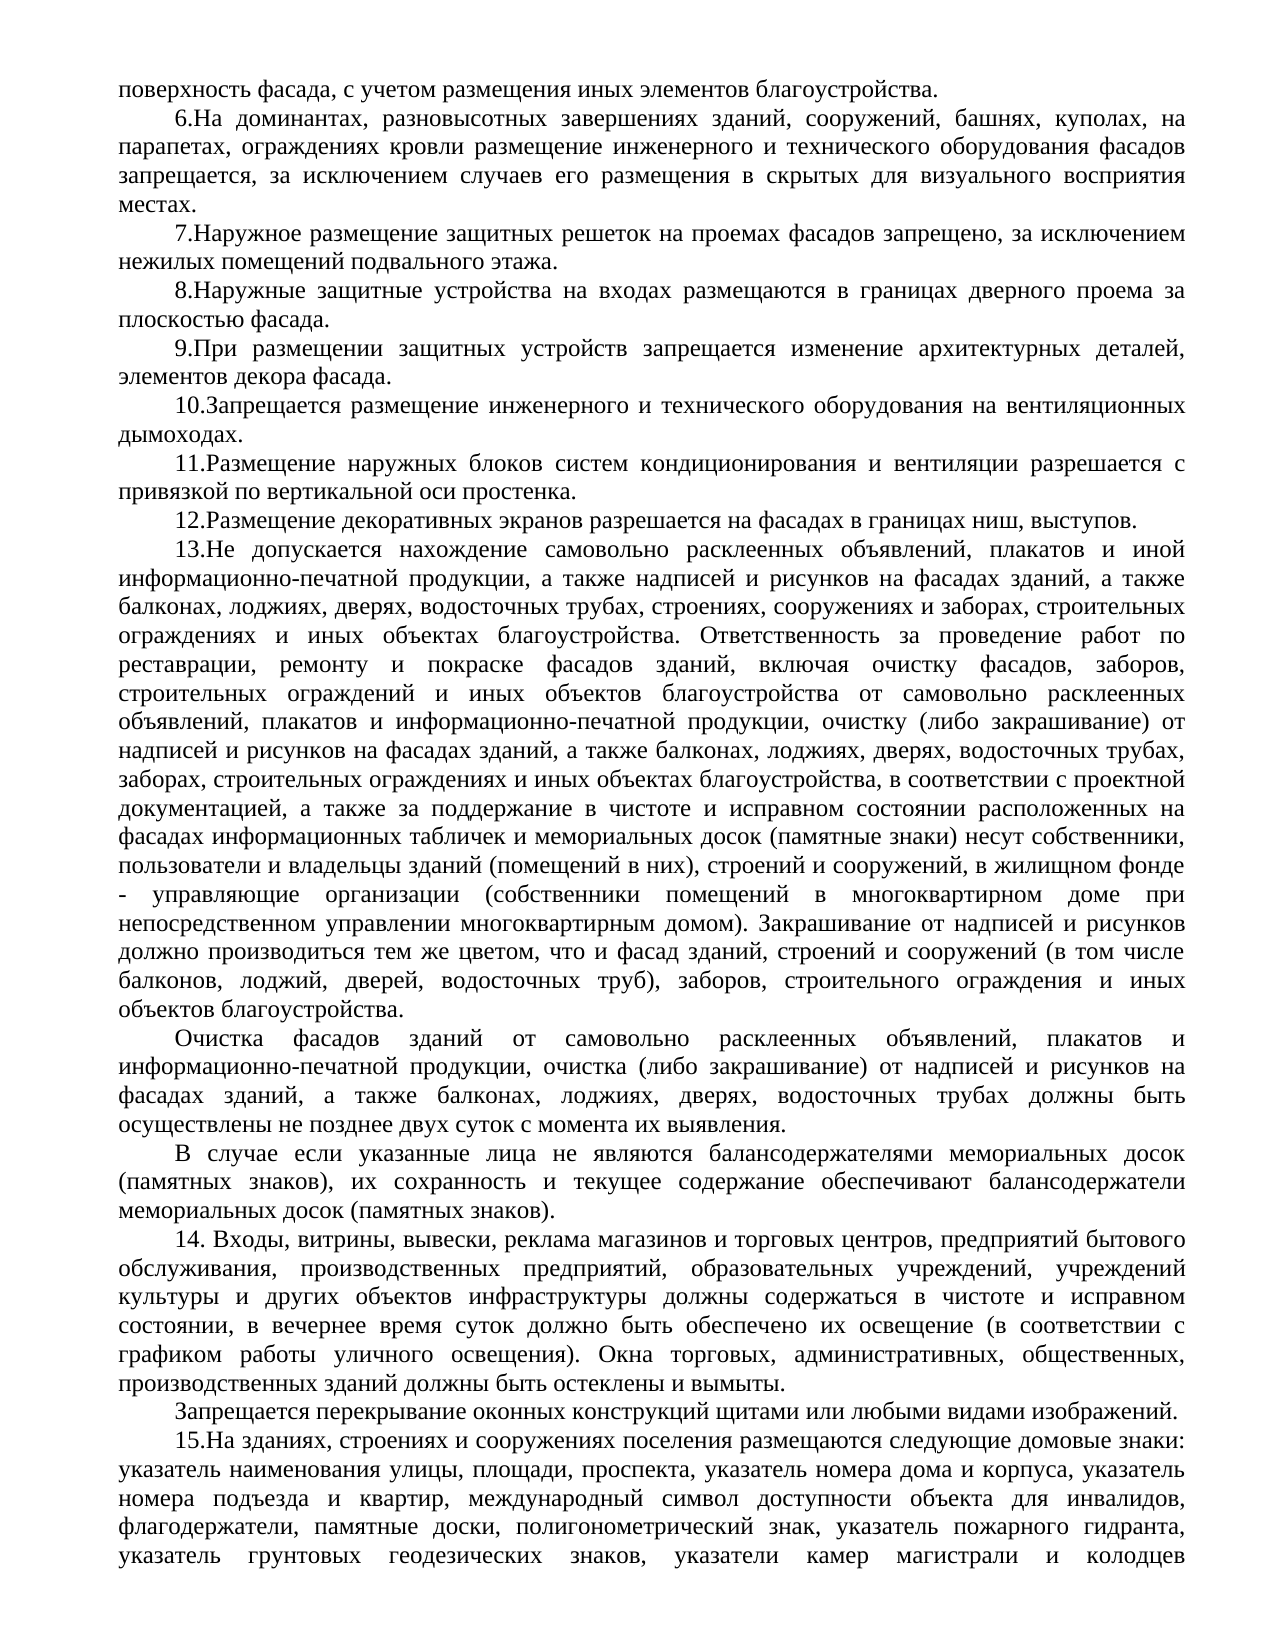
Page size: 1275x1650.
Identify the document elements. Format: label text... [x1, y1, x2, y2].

text Очистка фасадов зданий от самовольно расклеенных объявлений, плакатов и информационно-печатной продукции, очистка (либо закрашивание) от надписей и рисунков на фасадах зданий, а также балконах, лоджиях, дверях, водосточных трубах должны быть осуществлены не позднее двух суток с момента их выявления. [118, 1023, 1186, 1138]
text 10.Запрещается размещение инженерного и технического оборудования на вентиляционных дымоходах. [118, 390, 1186, 448]
text 13.Не допускается нахождение самовольно расклеенных объявлений, плакатов и иной информационно-печатной продукции, а также надписей и рисунков на фасадах зданий, а также балконах, лоджиях, дверях, водосточных трубах, строениях, сооружениях и заборах, строительных ограждениях и иных объектах благоустройства. Ответственность за проведение работ по реставрации, ремонту и покраске фасадов зданий, включая очистку фасадов, заборов, строительных ограждений и иных объектов благоустройства от самовольно расклеенных объявлений, плакатов и информационно-печатной продукции, очистку (либо закрашивание) от надписей и рисунков на фасадах зданий, а также балконах, лоджиях, дверях, водосточных трубах, заборах, строительных ограждениях и иных объектах благоустройства, в соответствии с проектной документацией, а также за поддержание в чистоте и исправном состоянии расположенных на фасадах информационных табличек и мемориальных досок (памятные знаки) несут собственники, пользователи и владельцы зданий (помещений в них), строений и сооружений, в жилищном фонде - управляющие организации (собственники помещений в многоквартирном доме при непосредственном управлении многоквартирным домом). Закрашивание от надписей и рисунков должно производиться тем же цветом, что и фасад зданий, строений и сооружений (в том числе балконов, лоджий, дверей, водосточных труб), заборов, строительного ограждения и иных объектов благоустройства. [118, 534, 1186, 1023]
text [118, 1425, 1186, 1569]
text Запрещается перекрывание оконных конструкций щитами или любыми видами изображений. [118, 1396, 1186, 1425]
text 14. Входы, витрины, вывески, реклама магазинов и торговых центров, предприятий бытового обслуживания, производственных предприятий, образовательных учреждений, учреждений культуры и других объектов инфраструктуры должны содержаться в чистоте и исправном состоянии, в вечернее время суток должно быть обеспечено их освещение (в соответствии с графиком работы уличного освещения). Окна торговых, административных, общественных, производственных зданий должны быть остеклены и вымыты. [118, 1224, 1186, 1396]
text 9.При размещении защитных устройств запрещается изменение архитектурных деталей, элементов декора фасада. [118, 333, 1186, 390]
text 11.Размещение наружных блоков систем кондиционирования и вентиляции разрешается с привязкой по вертикальной оси простенка. [118, 448, 1186, 505]
text 12.Размещение декоративных экранов разрешается на фасадах в границах ниш, выступов. [118, 505, 1186, 534]
text В случае если указанные лица не являются балансодержателями мемориальных досок (памятных знаков), их сохранность и текущее содержание обеспечивают балансодержатели мемориальных досок (памятных знаков). [118, 1138, 1186, 1224]
text 8.Наружные защитные устройства на входах размещаются в границах дверного проема за плоскостью фасада. [118, 275, 1186, 333]
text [118, 74, 1186, 103]
text 7.Наружное размещение защитных решеток на проемах фасадов запрещено, за исключением нежилых помещений подвального этажа. [118, 218, 1186, 275]
text 6.На доминантах, разновысотных завершениях зданий, сооружений, башнях, куполах, на парапетах, ограждениях кровли размещение инженерного и технического оборудования фасадов запрещается, за исключением случаев его размещения в скрытых для визуального восприятия местах. [118, 103, 1186, 218]
